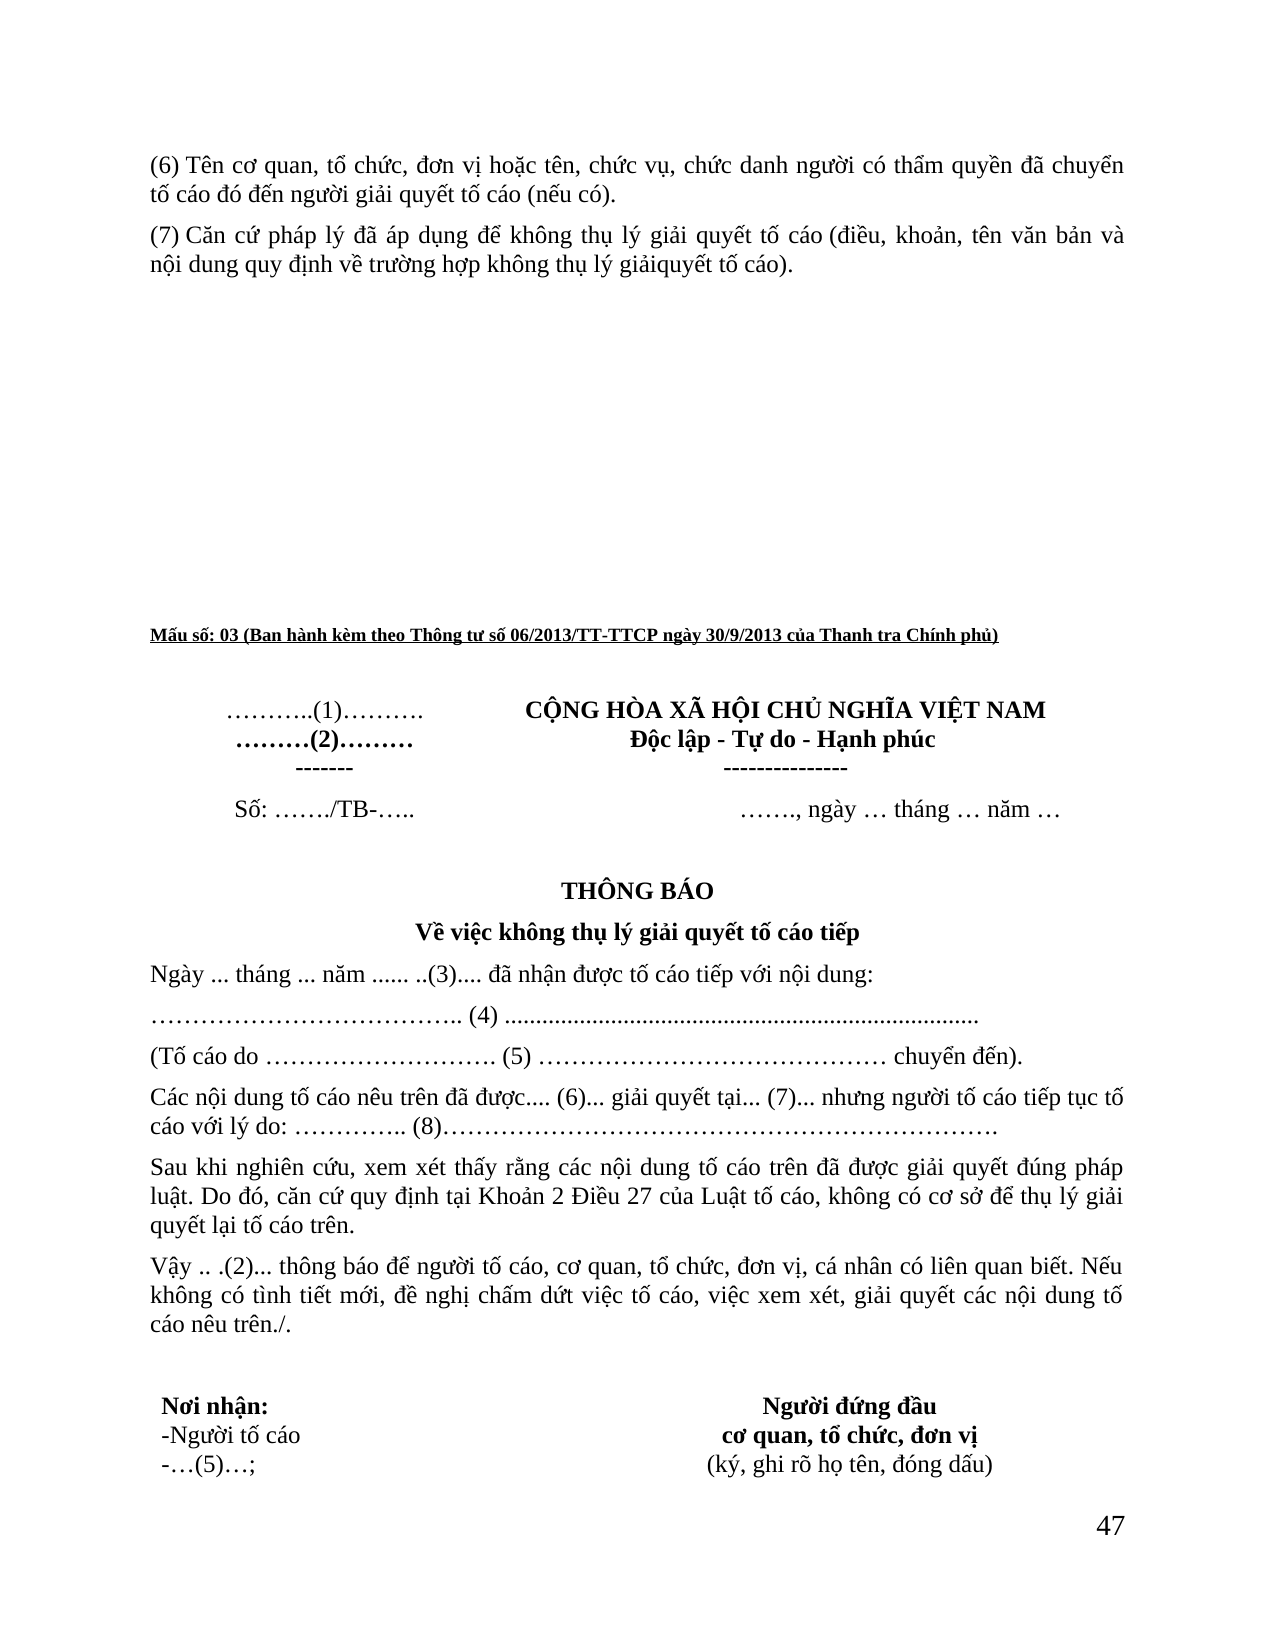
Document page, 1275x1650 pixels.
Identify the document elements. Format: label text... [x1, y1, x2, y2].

text THÔNG BÁO [150, 876, 1125, 905]
table_cell ……., ngày … tháng … năm … [499, 781, 1072, 822]
text Mấu số: 03 (Ban hành kèm theo Thông tư số 06/2013/TT-TTCP ngày 30/9/2013 của Thanh tra Chính phủ) [150, 620, 1125, 645]
text Ngày ... tháng ... năm ...... ..(3).... đã nhận được tố cáo tiếp với nội dung: [150, 959, 1125, 987]
text (6) Tên cơ quan, tổ chức, đơn vị hoặc tên, chức vụ, chức danh người có thẩm quyền đã chuyển tố cáo đó đến người giải quyết tố cáo (nếu có). [150, 150, 1125, 207]
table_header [150, 1379, 627, 1477]
text Các nội dung tố cáo nêu trên đã được.... (6)... giải quyết tại... (7)... nhưng người tố cáo tiếp tục tố cáo với lý do: ………….. (8)…………………………………………………………. [150, 1082, 1125, 1140]
table_header ………..(1)………. ………(2)……… ------- [150, 683, 499, 781]
text (Tố cáo do ………………………. (5) …………………………………… chuyển đến). [150, 1041, 1125, 1070]
table_cell Số: ……./TB-….. [150, 781, 499, 822]
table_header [627, 1379, 1072, 1477]
text (7) Căn cứ pháp lý đã áp dụng để không thụ lý giải quyết tố cáo (điều, khoản, tên văn bản và nội dung quy định về trường hợp không thụ lý giảiquyết tố cáo). [150, 220, 1125, 277]
text Vậy .. .(2)... thông báo để người tố cáo, cơ quan, tổ chức, đơn vị, cá nhân có liên quan biết. Nếu không có tình tiết mới, đề nghị chấm dứt việc tố cáo, việc xem xét, giải quyết các nội dung tố cáo nêu trên./. [150, 1251, 1125, 1337]
text Về việc không thụ lý giải quyết tố cáo tiếp [150, 917, 1125, 946]
table_header CỘNG HÒA XÃ HỘI CHỦ NGHĨA VIỆT NAM Độc lập - Tự do - Hạnh phúc --------------- [499, 683, 1072, 781]
text Sau khi nghiên cứu, xem xét thấy rằng các nội dung tố cáo trên đã được giải quyết đúng pháp luật. Do đó, căn cứ quy định tại Khoản 2 Điều 27 của Luật tố cáo, không có cơ sở để thụ lý giải quyết lại tố cáo trên. [150, 1152, 1125, 1239]
text ……………………………….. (4) ............................................................................ [150, 1000, 1125, 1029]
